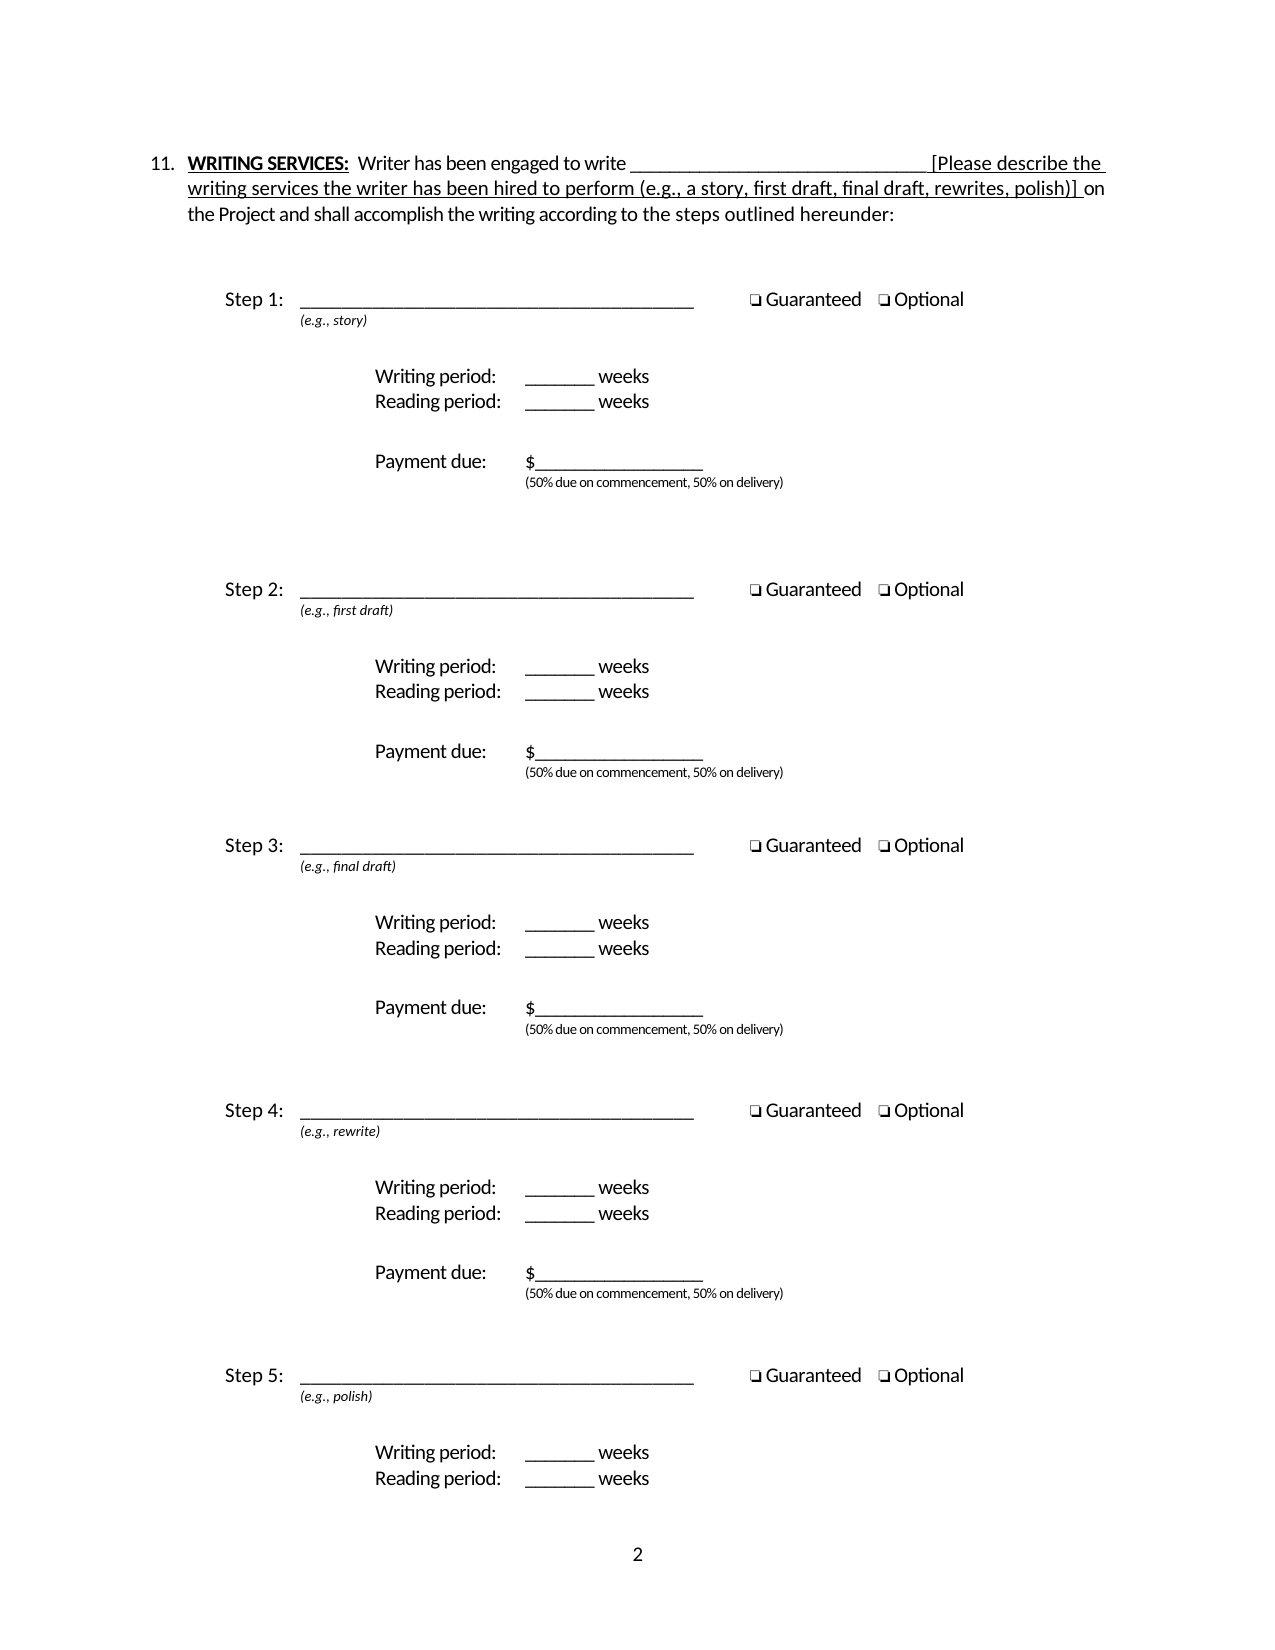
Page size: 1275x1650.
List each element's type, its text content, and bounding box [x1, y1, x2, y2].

text (e.g., story) [300, 311, 1125, 329]
text Payment due: $_________________ [150, 738, 1125, 764]
text Step 5: ______________________________________ Guaranteed Optional [150, 1362, 1125, 1387]
text Step 1: ______________________________________ Guaranteed Optional [150, 286, 1125, 311]
text (50% due on commencement, 50% on delivery) [150, 1020, 1125, 1038]
text Step 3: ______________________________________ Guaranteed Optional [150, 832, 1125, 858]
text Step 2: ______________________________________ Guaranteed Optional [150, 576, 1125, 601]
text (e.g., polish) [300, 1387, 1125, 1405]
text Writing period: _______ weeks [300, 653, 1125, 679]
text Reading period: _______ weeks [150, 1200, 1125, 1225]
text (e.g., first draft) [300, 601, 1125, 619]
text Reading period: _______ weeks [150, 679, 1125, 704]
text (50% due on commencement, 50% on delivery) [150, 473, 1125, 491]
text Reading period: _______ weeks [150, 935, 1125, 960]
text Payment due: $_________________ [300, 448, 1125, 473]
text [150, 1285, 1125, 1303]
text (e.g., rewrite) [300, 1123, 1125, 1140]
list WRITING SERVICES: Writer has been engaged to write ______________________________ [Please describe the writing services the writer has been hired to perform (e.g., a story, first draft, final draft, rewrites, polish)] on the Project and shall accomplish the writing according to the steps outlined hereunder: [150, 150, 1125, 226]
text Writing period: _______ weeks [300, 909, 1125, 935]
text (e.g., final draft) [300, 858, 1125, 876]
text Step 4: ______________________________________ Guaranteed Optional [150, 1097, 1125, 1123]
text Writing period: _______ weeks [300, 1174, 1125, 1200]
text Writing period: _______ weeks [300, 1439, 1125, 1465]
text (50% due on commencement, 50% on delivery) [150, 764, 1125, 781]
text Reading period: _______ weeks [150, 1465, 1125, 1490]
text Writing period: _______ weeks [300, 363, 1125, 388]
text Reading period: _______ weeks [150, 388, 1125, 414]
text Payment due: $_________________ [300, 1259, 1125, 1285]
text Payment due: $_________________ [300, 994, 1125, 1020]
